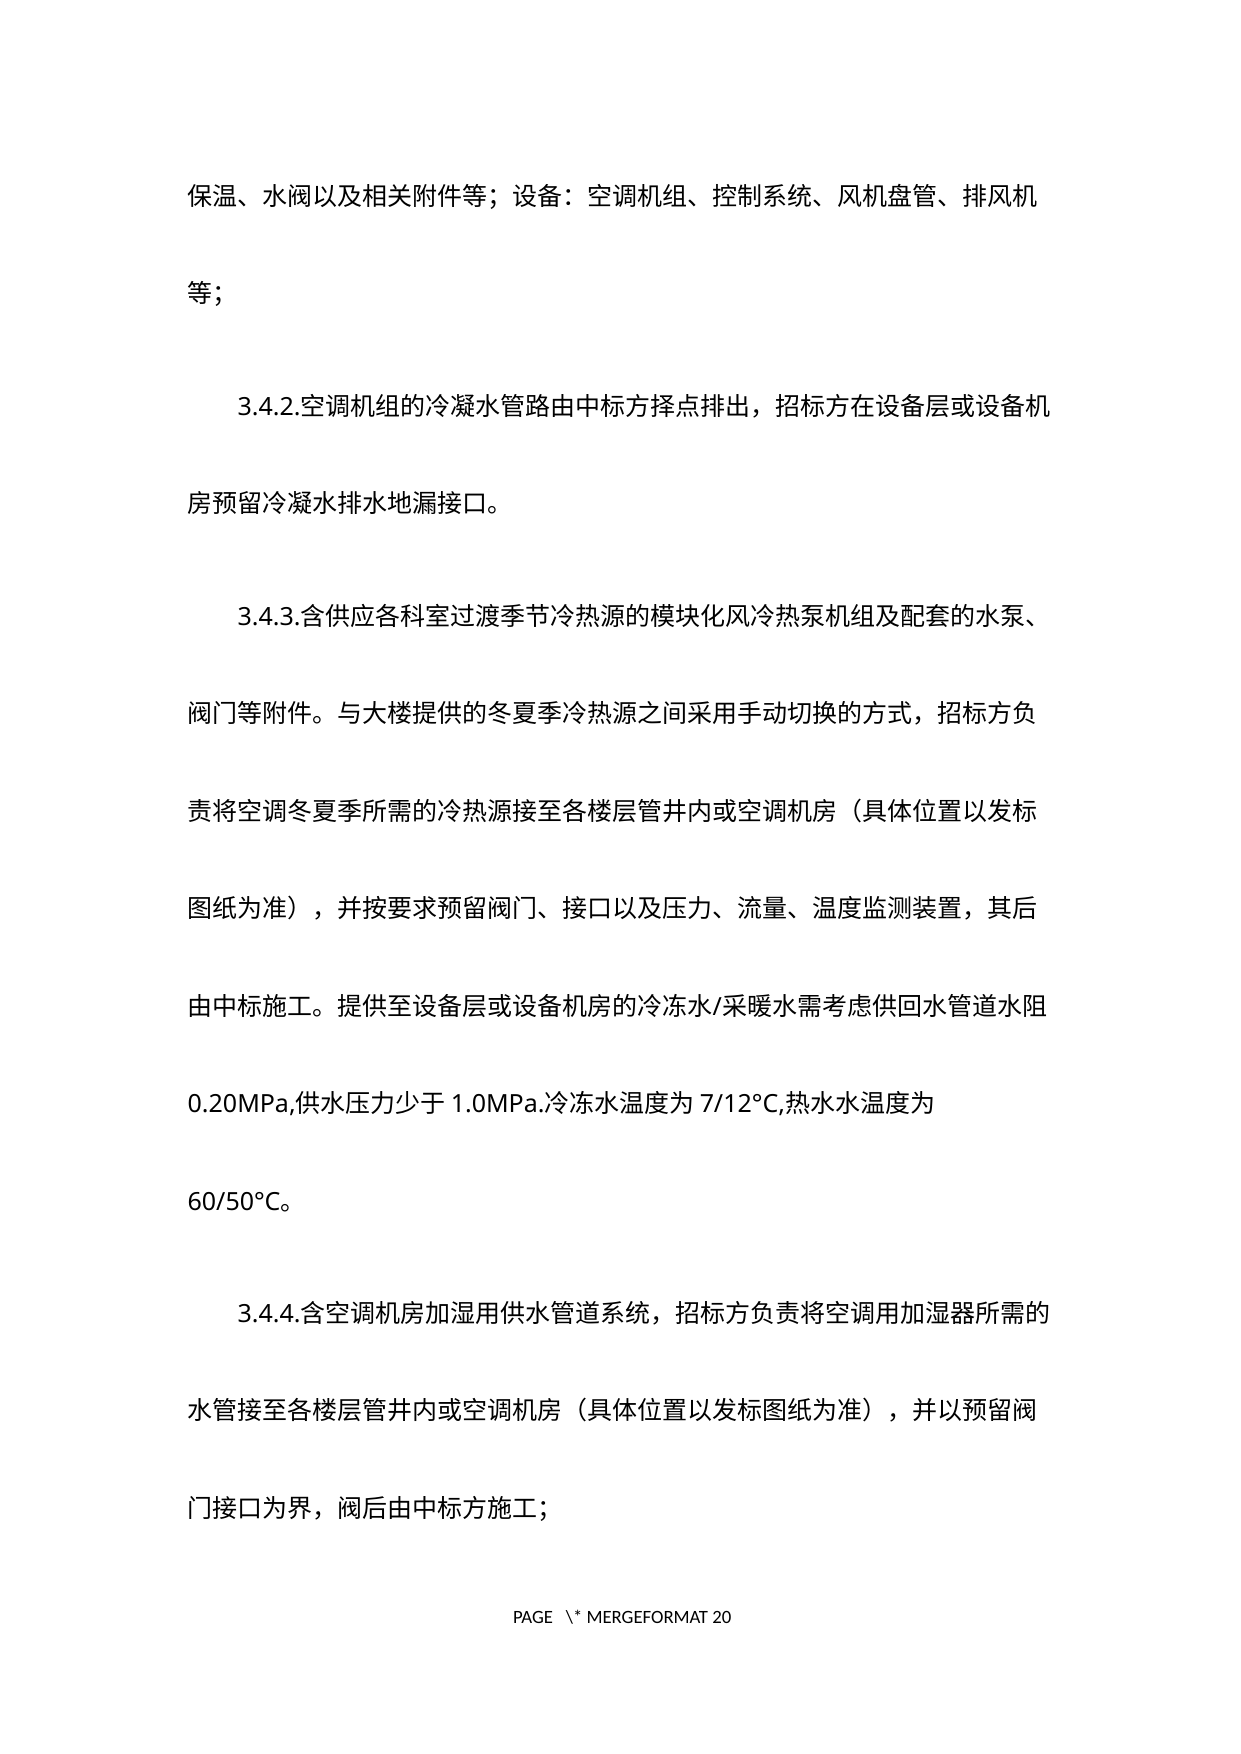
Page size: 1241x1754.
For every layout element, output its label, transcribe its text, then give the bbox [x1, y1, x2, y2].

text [187, 162, 1053, 324]
text 3.4.4.含空调机房加湿用供水管道系统，招标方负责将空调用加湿器所需的水管接至各楼层管井内或空调机房（具体位置以发标图纸为准），并以预留阀门接口为界，阀后由中标方施工； [187, 1279, 1053, 1539]
text 3.4.3.含供应各科室过渡季节冷热源的模块化风冷热泵机组及配套的水泵、阀门等附件。与大楼提供的冬夏季冷热源之间采用手动切换的方式，招标方负责将空调冬夏季所需的冷热源接至各楼层管井内或空调机房（具体位置以发标图纸为准），并按要求预留阀门、接口以及压力、流量、温度监测装置，其后由中标施工。提供至设备层或设备机房的冷冻水/采暖水需考虑供回水管道水阻0.20MPa,供水压力少于1.0MPa.冷冻水温度为7/12°C,热水水温度为60/50°C。 [187, 582, 1053, 1232]
text 3.4.2.空调机组的冷凝水管路由中标方择点排出，招标方在设备层或设备机房预留冷凝水排水地漏接口。 [187, 372, 1053, 534]
